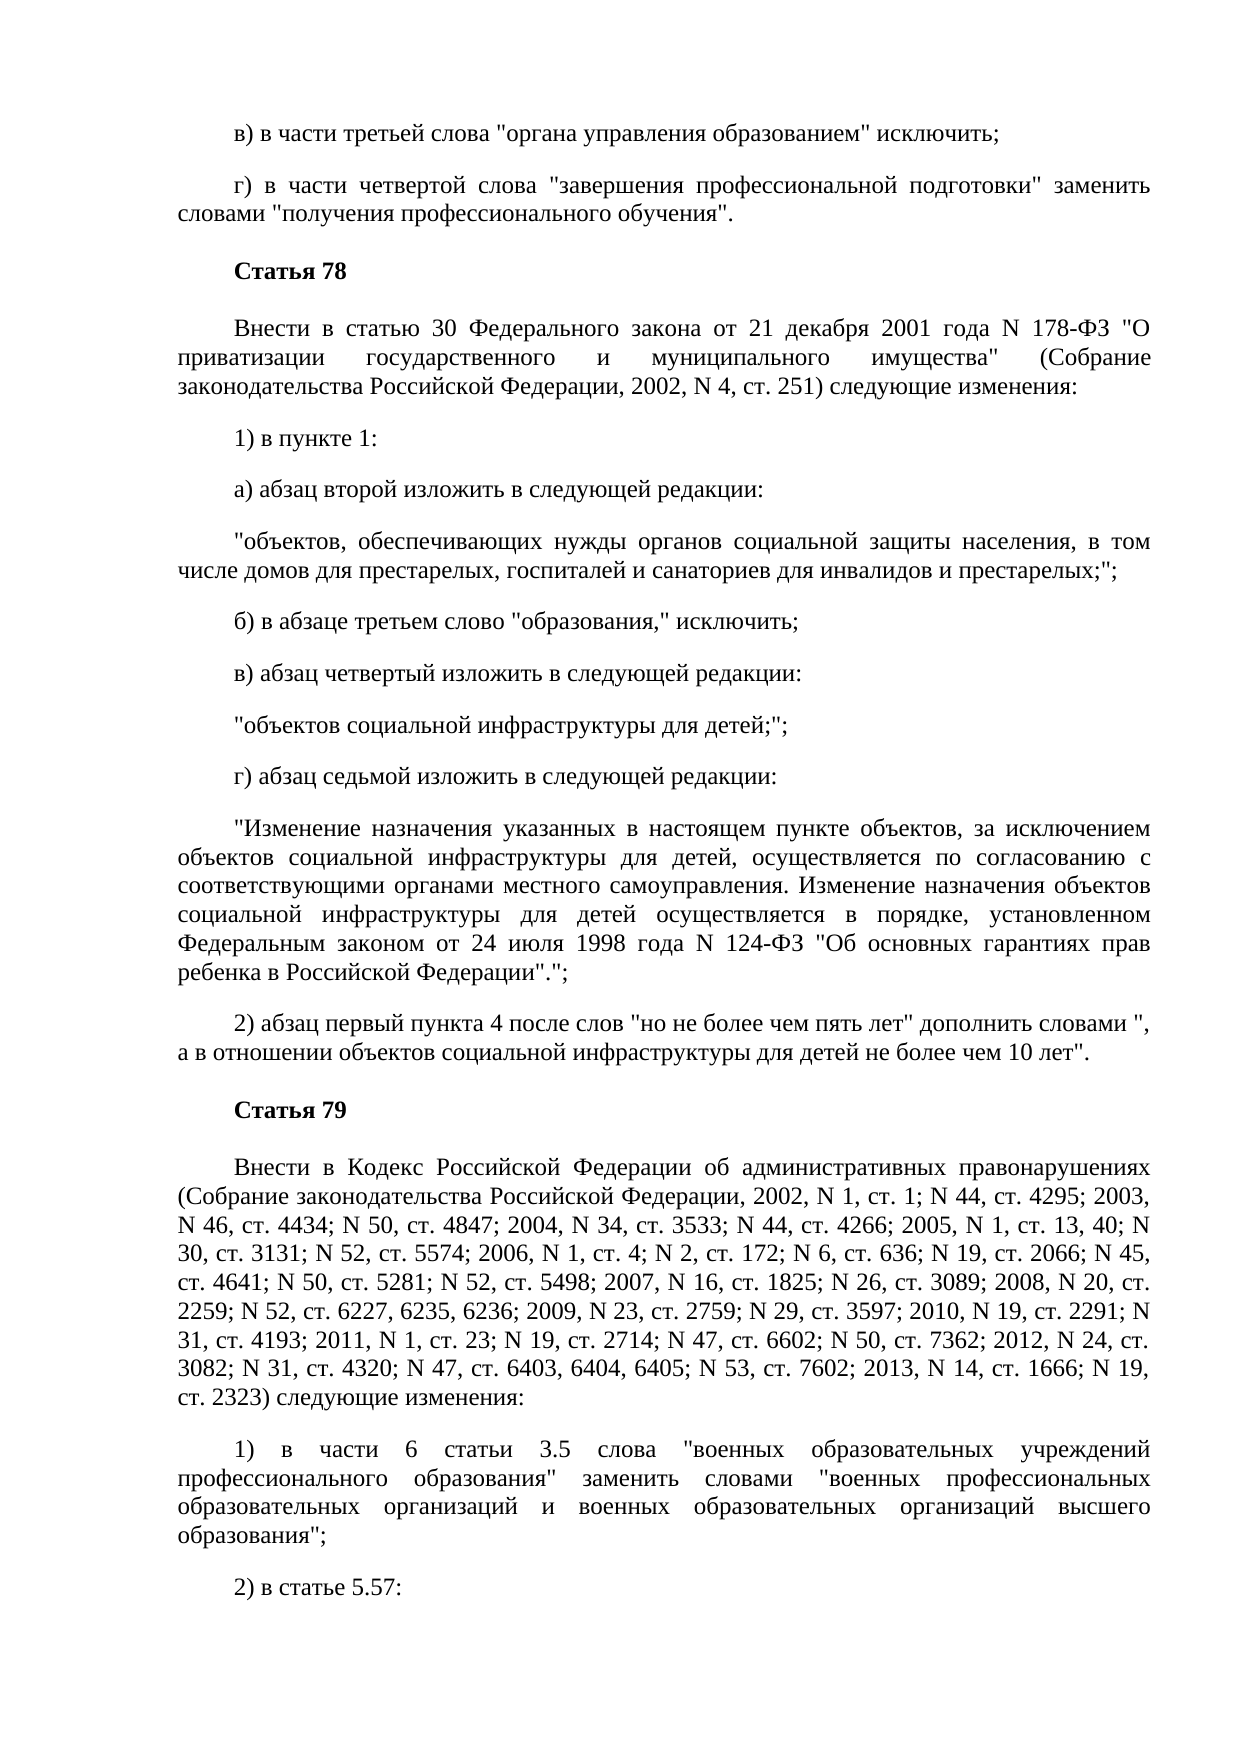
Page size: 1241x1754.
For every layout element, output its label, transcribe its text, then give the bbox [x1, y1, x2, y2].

title Статья 78 [177, 256, 1152, 285]
text в) абзац четвертый изложить в следующей редакции: [177, 658, 1152, 687]
text "объектов, обеспечивающих нужды органов социальной защиты населения, в том числе домов для престарелых, госпиталей и санаториев для инвалидов и престарелых;"; [177, 526, 1152, 583]
text г) абзац седьмой изложить в следующей редакции: [177, 761, 1152, 790]
title Статья 79 [177, 1095, 1152, 1123]
text 2) абзац первый пункта 4 после слов "но не более чем пять лет" дополнить словами ", а в отношении объектов социальной инфраструктуры для детей не более чем 10 лет". [177, 1008, 1152, 1066]
text 1) в части 6 статьи 3.5 слова "военных образовательных учреждений профессионального образования" заменить словами "военных профессиональных образовательных организаций и военных образовательных организаций высшего образования"; [177, 1434, 1152, 1549]
text Внести в Кодекс Российской Федерации об административных правонарушениях (Собрание законодательства Российской Федерации, 2002, N 1, ст. 1; N 44, ст. 4295; 2003, N 46, ст. 4434; N 50, ст. 4847; 2004, N 34, ст. 3533; N 44, ст. 4266; 2005, N 1, ст. 13, 40; N 30, ст. 3131; N 52, ст. 5574; 2006, N 1, ст. 4; N 2, ст. 172; N 6, ст. 636; N 19, ст. 2066; N 45, ст. 4641; N 50, ст. 5281; N 52, ст. 5498; 2007, N 16, ст. 1825; N 26, ст. 3089; 2008, N 20, ст. 2259; N 52, ст. 6227, 6235, 6236; 2009, N 23, ст. 2759; N 29, ст. 3597; 2010, N 19, ст. 2291; N 31, ст. 4193; 2011, N 1, ст. 23; N 19, ст. 2714; N 47, ст. 6602; N 50, ст. 7362; 2012, N 24, ст. 3082; N 31, ст. 4320; N 47, ст. 6403, 6404, 6405; N 53, ст. 7602; 2013, N 14, ст. 1666; N 19, ст. 2323) следующие изменения: [177, 1152, 1152, 1411]
text "Изменение назначения указанных в настоящем пункте объектов, за исключением объектов социальной инфраструктуры для детей, осуществляется по согласованию с соответствующими органами местного самоуправления. Изменение назначения объектов социальной инфраструктуры для детей осуществляется в порядке, установленном Федеральным законом от 24 июля 1998 года N 124-ФЗ "Об основных гарантиях прав ребенка в Российской Федерации"."; [177, 813, 1152, 986]
text 2) в статье 5.57: [177, 1572, 1152, 1601]
text "объектов социальной инфраструктуры для детей;"; [177, 710, 1152, 738]
text 1) в пункте 1: [177, 423, 1152, 451]
text б) в абзаце третьем слово "образования," исключить; [177, 606, 1152, 635]
text Внести в статью 30 Федерального закона от 21 декабря 2001 года N 178-ФЗ "О приватизации государственного и муниципального имущества" (Собрание законодательства Российской Федерации, 2002, N 4, ст. 251) следующие изменения: [177, 313, 1152, 400]
text в) в части третьей слова "органа управления образованием" исключить; [177, 118, 1152, 147]
text а) абзац второй изложить в следующей редакции: [177, 474, 1152, 503]
text г) в части четвертой слова "завершения профессиональной подготовки" заменить словами "получения профессионального обучения". [177, 170, 1152, 227]
